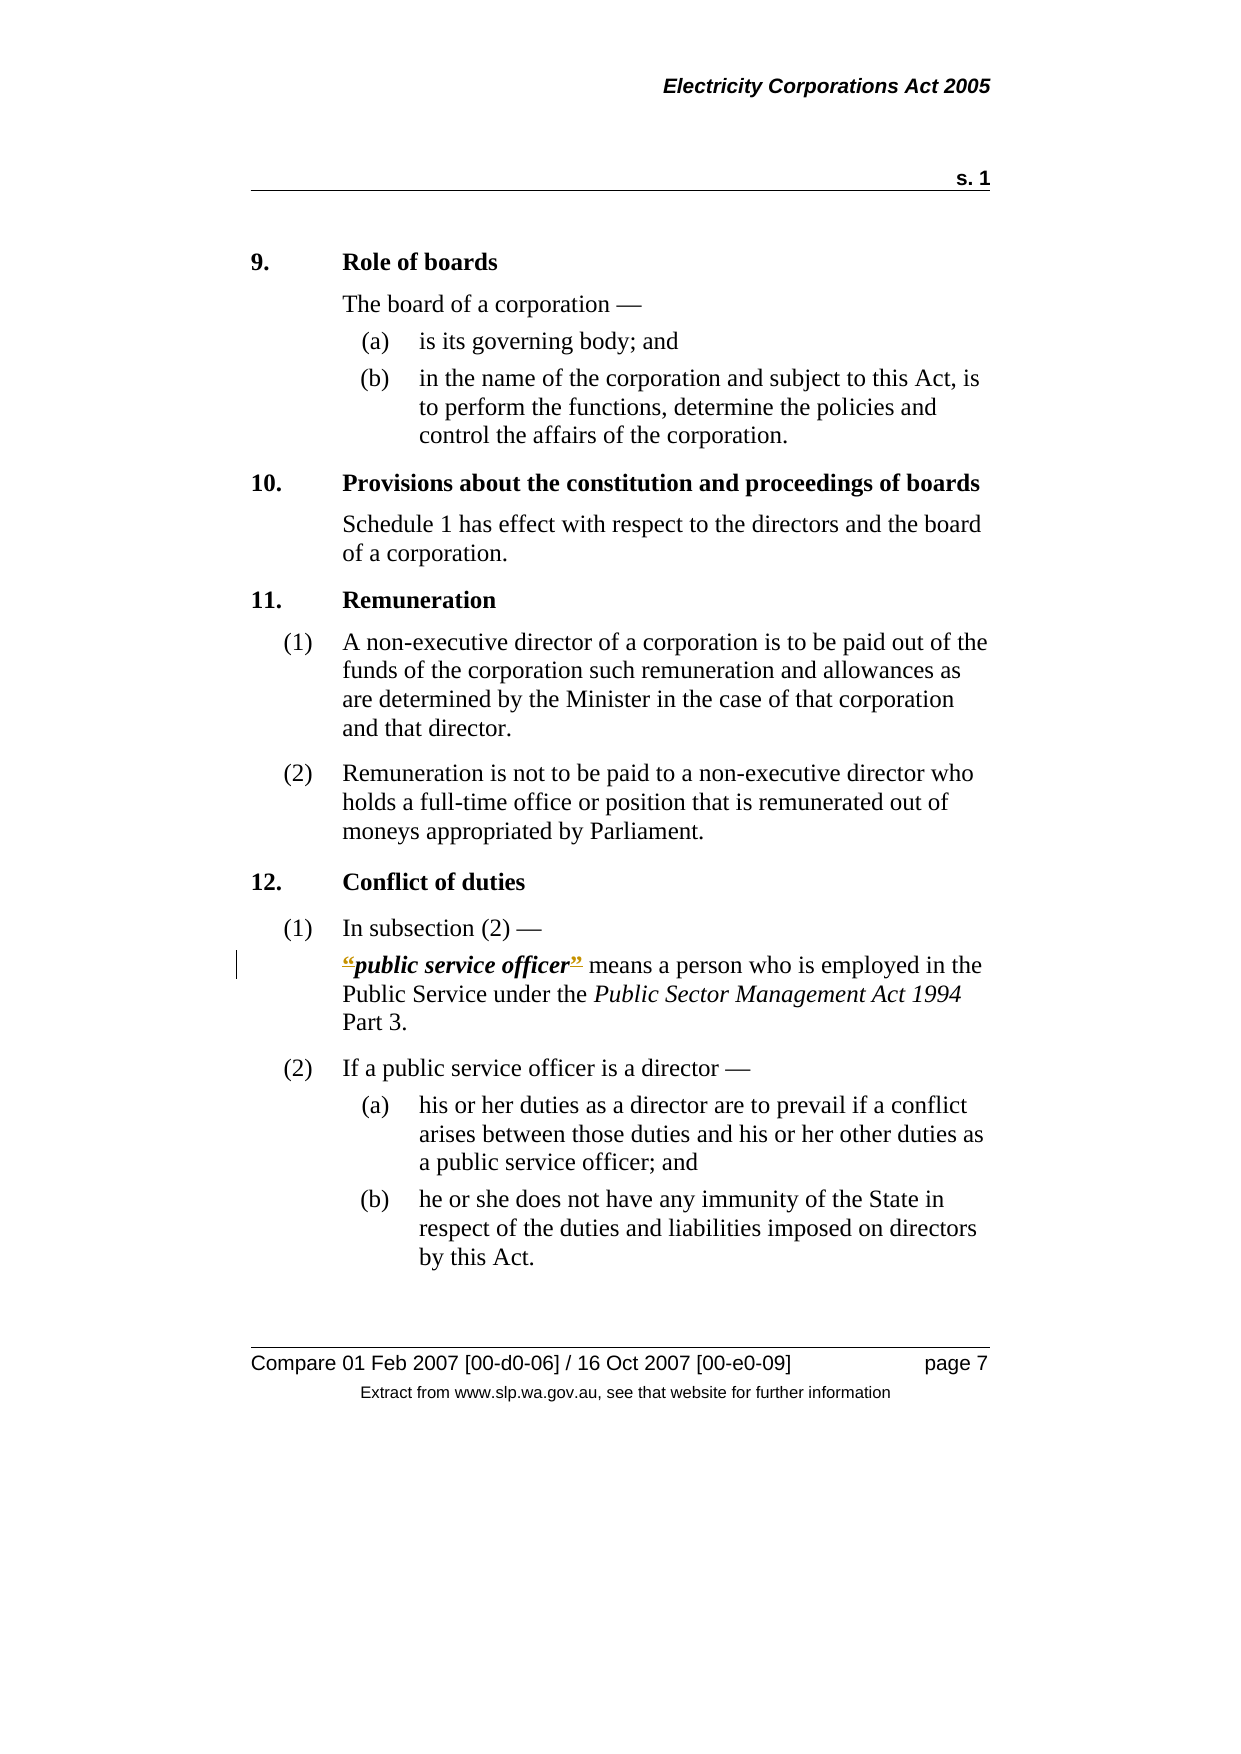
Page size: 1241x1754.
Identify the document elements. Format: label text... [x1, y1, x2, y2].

text Schedule 1 has effect with respect to the directors and the board of a corporation. [251, 509, 990, 567]
text (2) If a public service officer is a director — [251, 1053, 990, 1082]
text public service officer means a person who is employed in the Public Service under the Public Sector Management Act 1994 Part 3. [251, 950, 990, 1036]
subtitle 10. Provisions about the constitution and proceedings of boards [251, 468, 990, 497]
text (2) Remuneration is not to be paid to a non-executive director who holds a full-time office or position that is remunerated out of moneys appropriated by Parliament. [251, 758, 990, 844]
text (a) is its governing body; and [251, 326, 990, 354]
subtitle 9. Role of boards [251, 247, 990, 276]
subtitle 12. Conflict of duties [251, 867, 990, 896]
text (b) in the name of the corporation and subject to this Act, is to perform the functions, determine the policies and control the affairs of the corporation. [251, 363, 990, 449]
subtitle 11. Remuneration [251, 585, 990, 614]
text (1) A non-executive director of a corporation is to be paid out of the funds of the corporation such remuneration and allowances as are determined by the Minister in the case of that corporation and that director. [251, 627, 990, 742]
text (b) he or she does not have any immunity of the State in respect of the duties and liabilities imposed on directors by this Act. [251, 1184, 990, 1271]
text (a) his or her duties as a director are to prevail if a conflict arises between those duties and his or her other duties as a public service officer; and [251, 1090, 990, 1176]
text The board of a corporation — [251, 289, 990, 317]
text (1) In subsection (2) — [251, 913, 990, 942]
